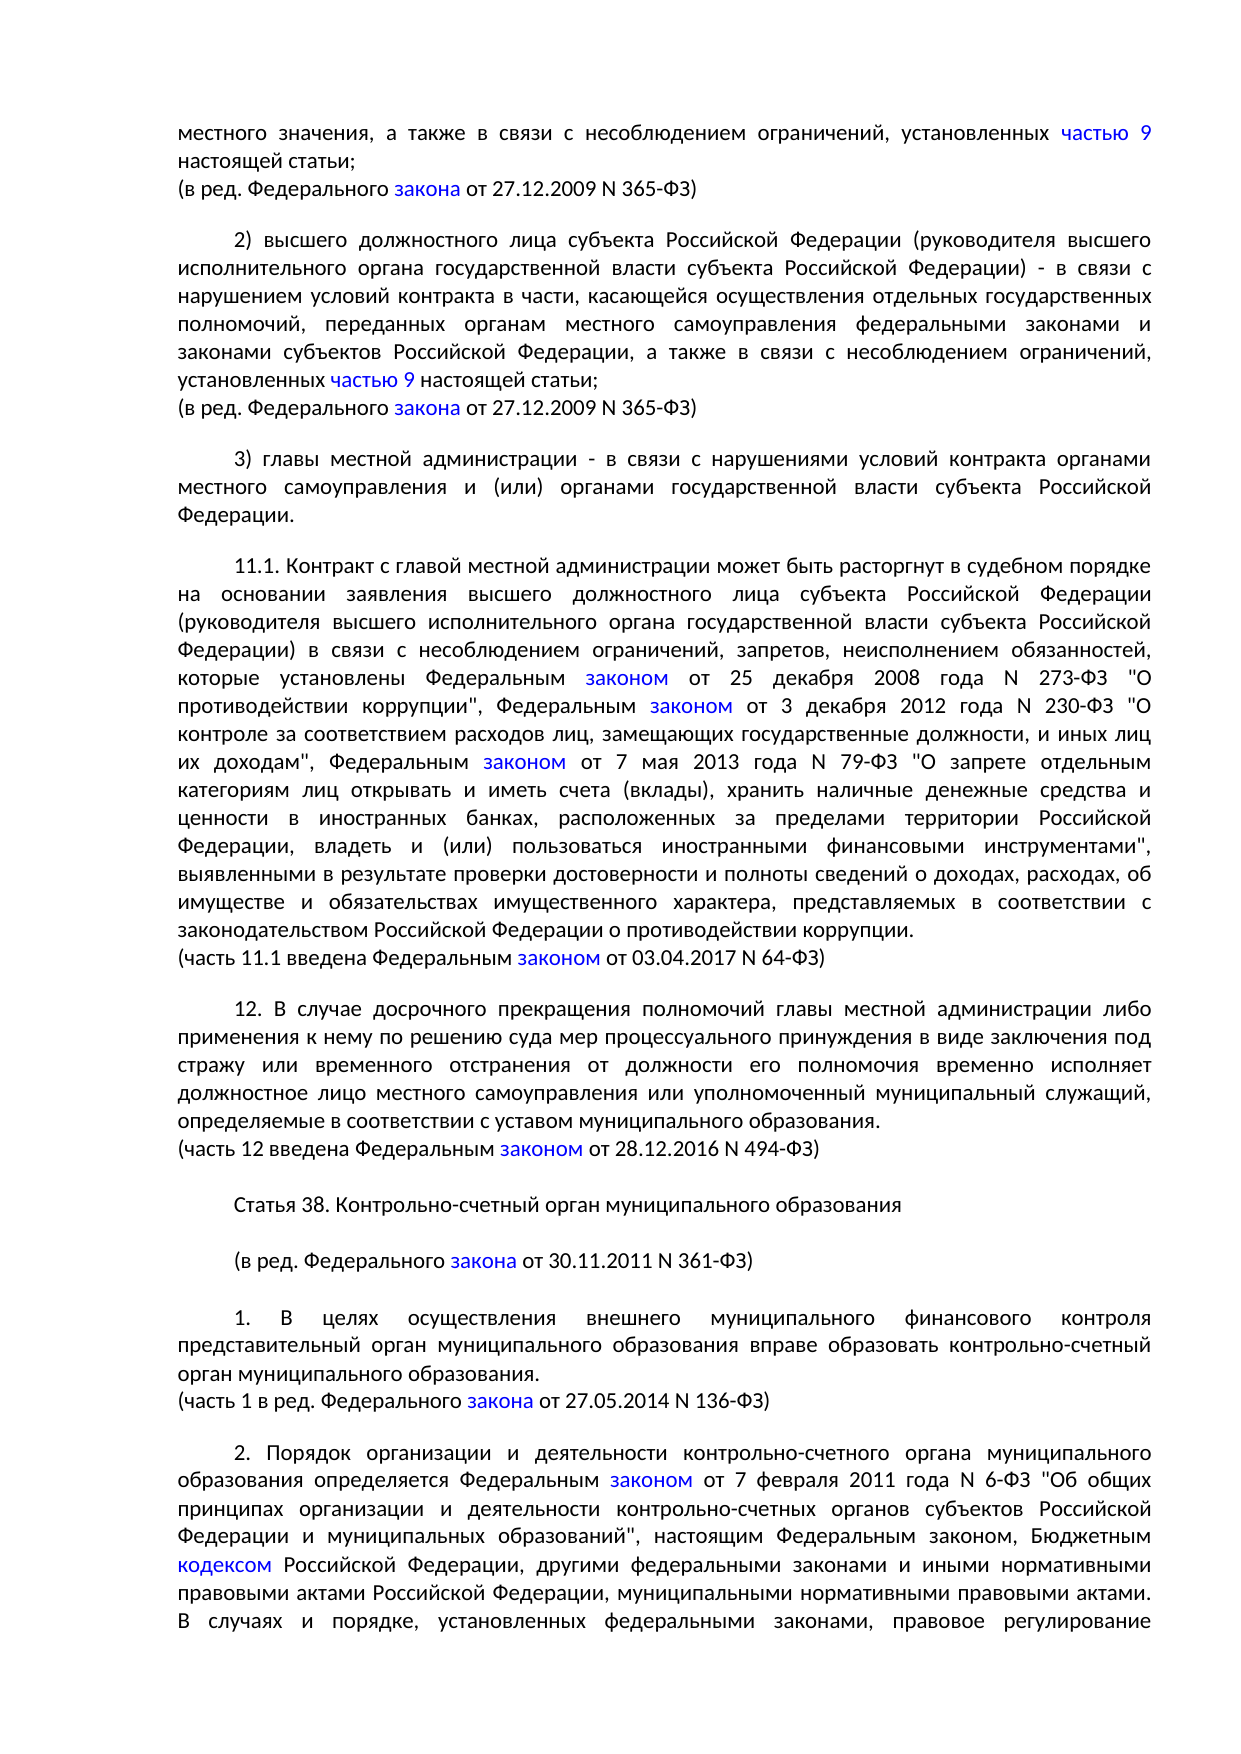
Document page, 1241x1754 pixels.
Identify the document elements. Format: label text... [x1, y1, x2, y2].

text (часть 12 введена Федеральным законом от 28.12.2016 N 494-ФЗ) [177, 1134, 1152, 1162]
text (в ред. Федерального закона от 27.12.2009 N 365-ФЗ) [177, 174, 1152, 202]
text 2) высшего должностного лица субъекта Российской Федерации (руководителя высшего исполнительного органа государственной власти субъекта Российской Федерации) - в связи с нарушением условий контракта в части, касающейся осуществления отдельных государственных полномочий, переданных органам местного самоуправления федеральными законами и законами субъектов Российской Федерации, а также в связи с несоблюдением ограничений, установленных частью 9 настоящей статьи; [177, 225, 1152, 393]
text (часть 1 в ред. Федерального закона от 27.05.2014 N 136-ФЗ) [177, 1387, 1152, 1415]
text (в ред. Федерального закона от 27.12.2009 N 365-ФЗ) [177, 393, 1152, 421]
text 1. В целях осуществления внешнего муниципального финансового контроля представительный орган муниципального образования вправе образовать контрольно-счетный орган муниципального образования. [177, 1303, 1152, 1387]
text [177, 1438, 1152, 1634]
text (часть 11.1 введена Федеральным законом от 03.04.2017 N 64-ФЗ) [177, 943, 1152, 971]
text 12. В случае досрочного прекращения полномочий главы местной администрации либо применения к нему по решению суда мер процессуального принуждения в виде заключения под стражу или временного отстранения от должности его полномочия временно исполняет должностное лицо местного самоуправления или уполномоченный муниципальный служащий, определяемые в соответствии с уставом муниципального образования. [177, 994, 1152, 1134]
text 11.1. Контракт с главой местной администрации может быть расторгнут в судебном порядке на основании заявления высшего должностного лица субъекта Российской Федерации (руководителя высшего исполнительного органа государственной власти субъекта Российской Федерации) в связи с несоблюдением ограничений, запретов, неисполнением обязанностей, которые установлены Федеральным законом от 25 декабря 2008 года N 273-ФЗ "О противодействии коррупции", Федеральным законом от 3 декабря 2012 года N 230-ФЗ "О контроле за соответствием расходов лиц, замещающих государственные должности, и иных лиц их доходам", Федеральным законом от 7 мая 2013 года N 79-ФЗ "О запрете отдельным категориям лиц открывать и иметь счета (вклады), хранить наличные денежные средства и ценности в иностранных банках, расположенных за пределами территории Российской Федерации, владеть и (или) пользоваться иностранными финансовыми инструментами", выявленными в результате проверки достоверности и полноты сведений о доходах, расходах, об имуществе и обязательствах имущественного характера, представляемых в соответствии с законодательством Российской Федерации о противодействии коррупции. [177, 551, 1152, 943]
text 3) главы местной администрации - в связи с нарушениями условий контракта органами местного самоуправления и (или) органами государственной власти субъекта Российской Федерации. [177, 444, 1152, 528]
text (в ред. Федерального закона от 30.11.2011 N 361-ФЗ) [177, 1247, 1152, 1274]
text Статья 38. Контрольно-счетный орган муниципального образования [177, 1191, 1152, 1218]
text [177, 118, 1152, 174]
